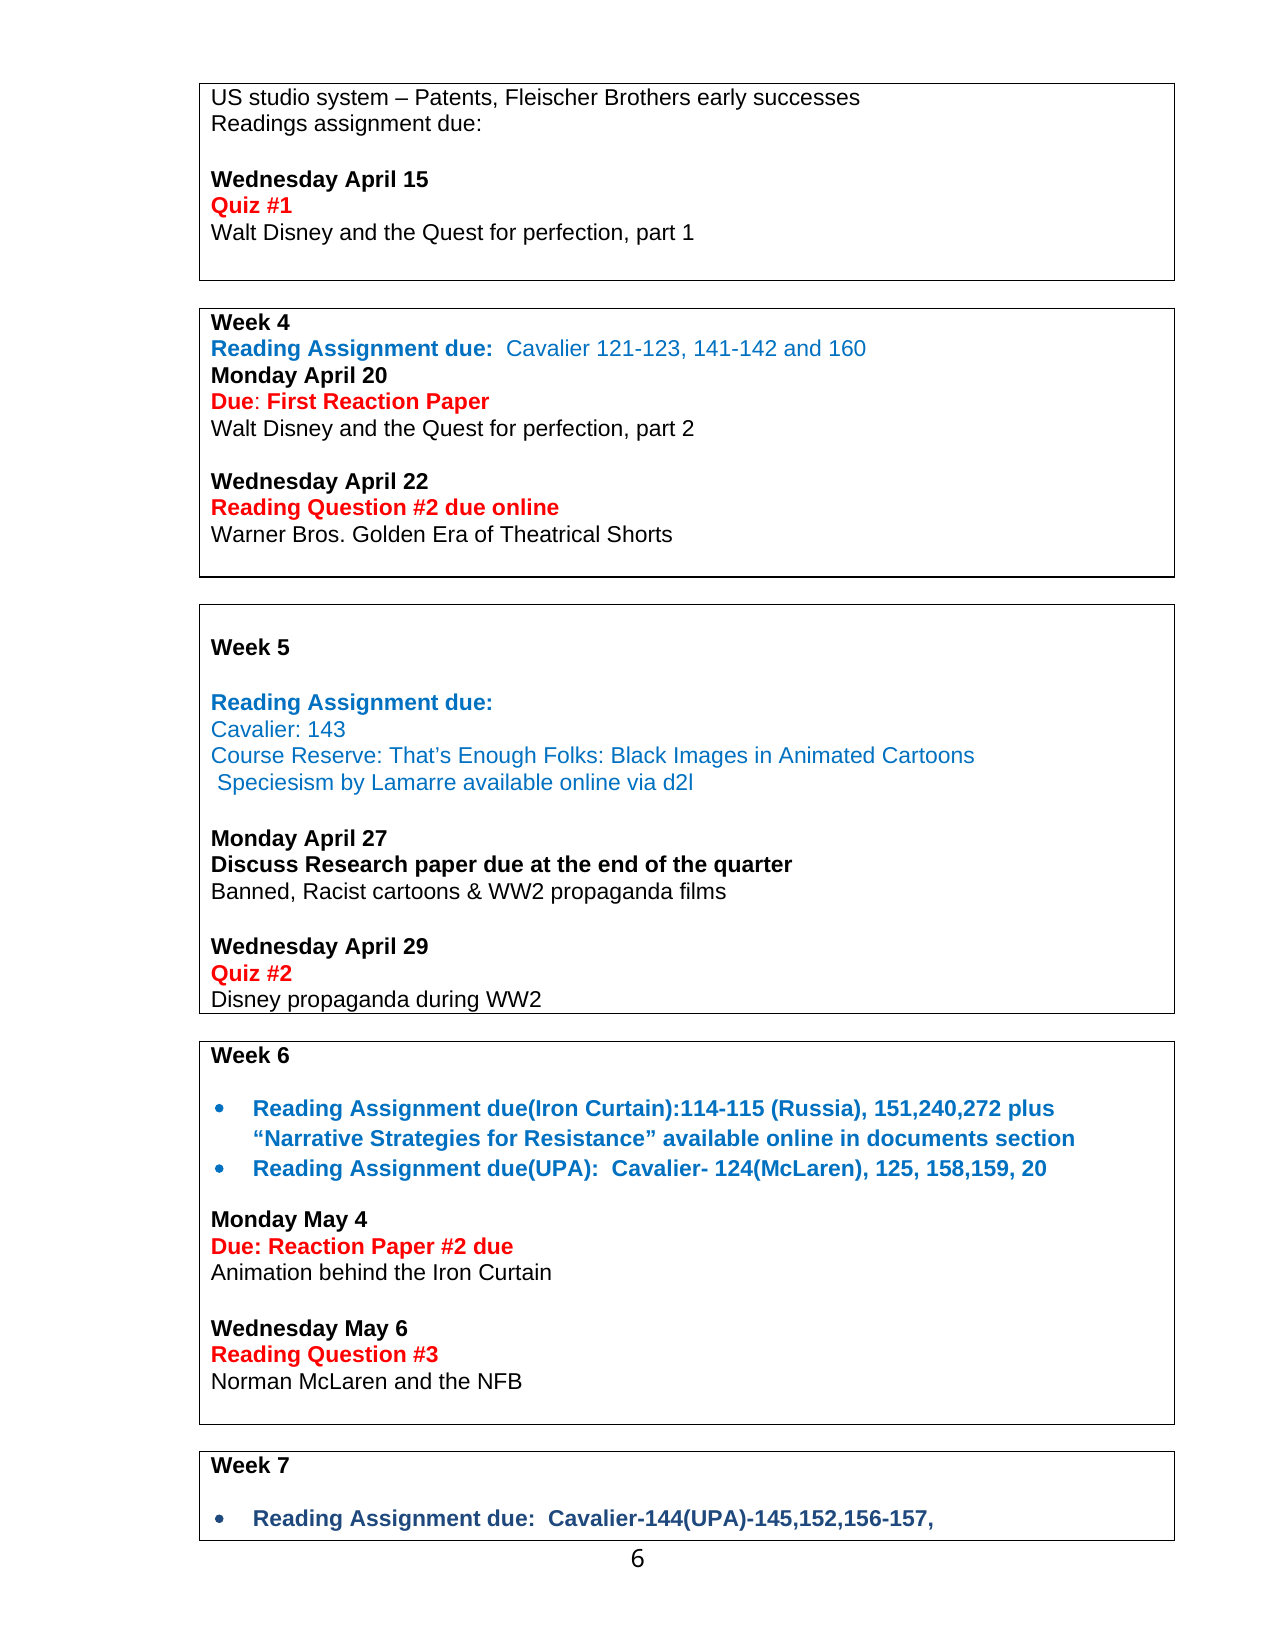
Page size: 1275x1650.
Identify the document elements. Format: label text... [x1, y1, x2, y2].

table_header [200, 84, 1174, 279]
table_header Week 4 Reading Assignment due: Cavalier 121-123, 141-142 and 160 Monday April 20 Due: First Reaction Paper Walt Disney and the Quest for perfection, part 2 Wednesday April 22 Reading Question #2 due online Warner Bros. Golden Era of Theatrical Shorts [200, 309, 1174, 576]
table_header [200, 1452, 1174, 1540]
table_header Week 5 Reading Assignment due: Cavalier: 143 Course Reserve: That’s Enough Folks: Black Images in Animated Cartoons Speciesism by Lamarre available online via d2l Monday April 27 Discuss Research paper due at the end of the quarter Banned, Racist cartoons & WW2 propaganda films Wednesday April 29 Quiz #2 Disney propaganda during WW2 [200, 605, 1174, 1013]
table_header Week 6 Reading Assignment due(Iron Curtain):114-115 (Russia), 151,240,272 plus “Narrative Strategies for Resistance” available online in documents section Reading Assignment due(UPA): Cavalier- 124(McLaren), 125, 158,159, 20 Monday May 4 Due: Reaction Paper #2 due Animation behind the Iron Curtain Wednesday May 6 Reading Question #3 Norman McLaren and the NFB [200, 1042, 1174, 1423]
